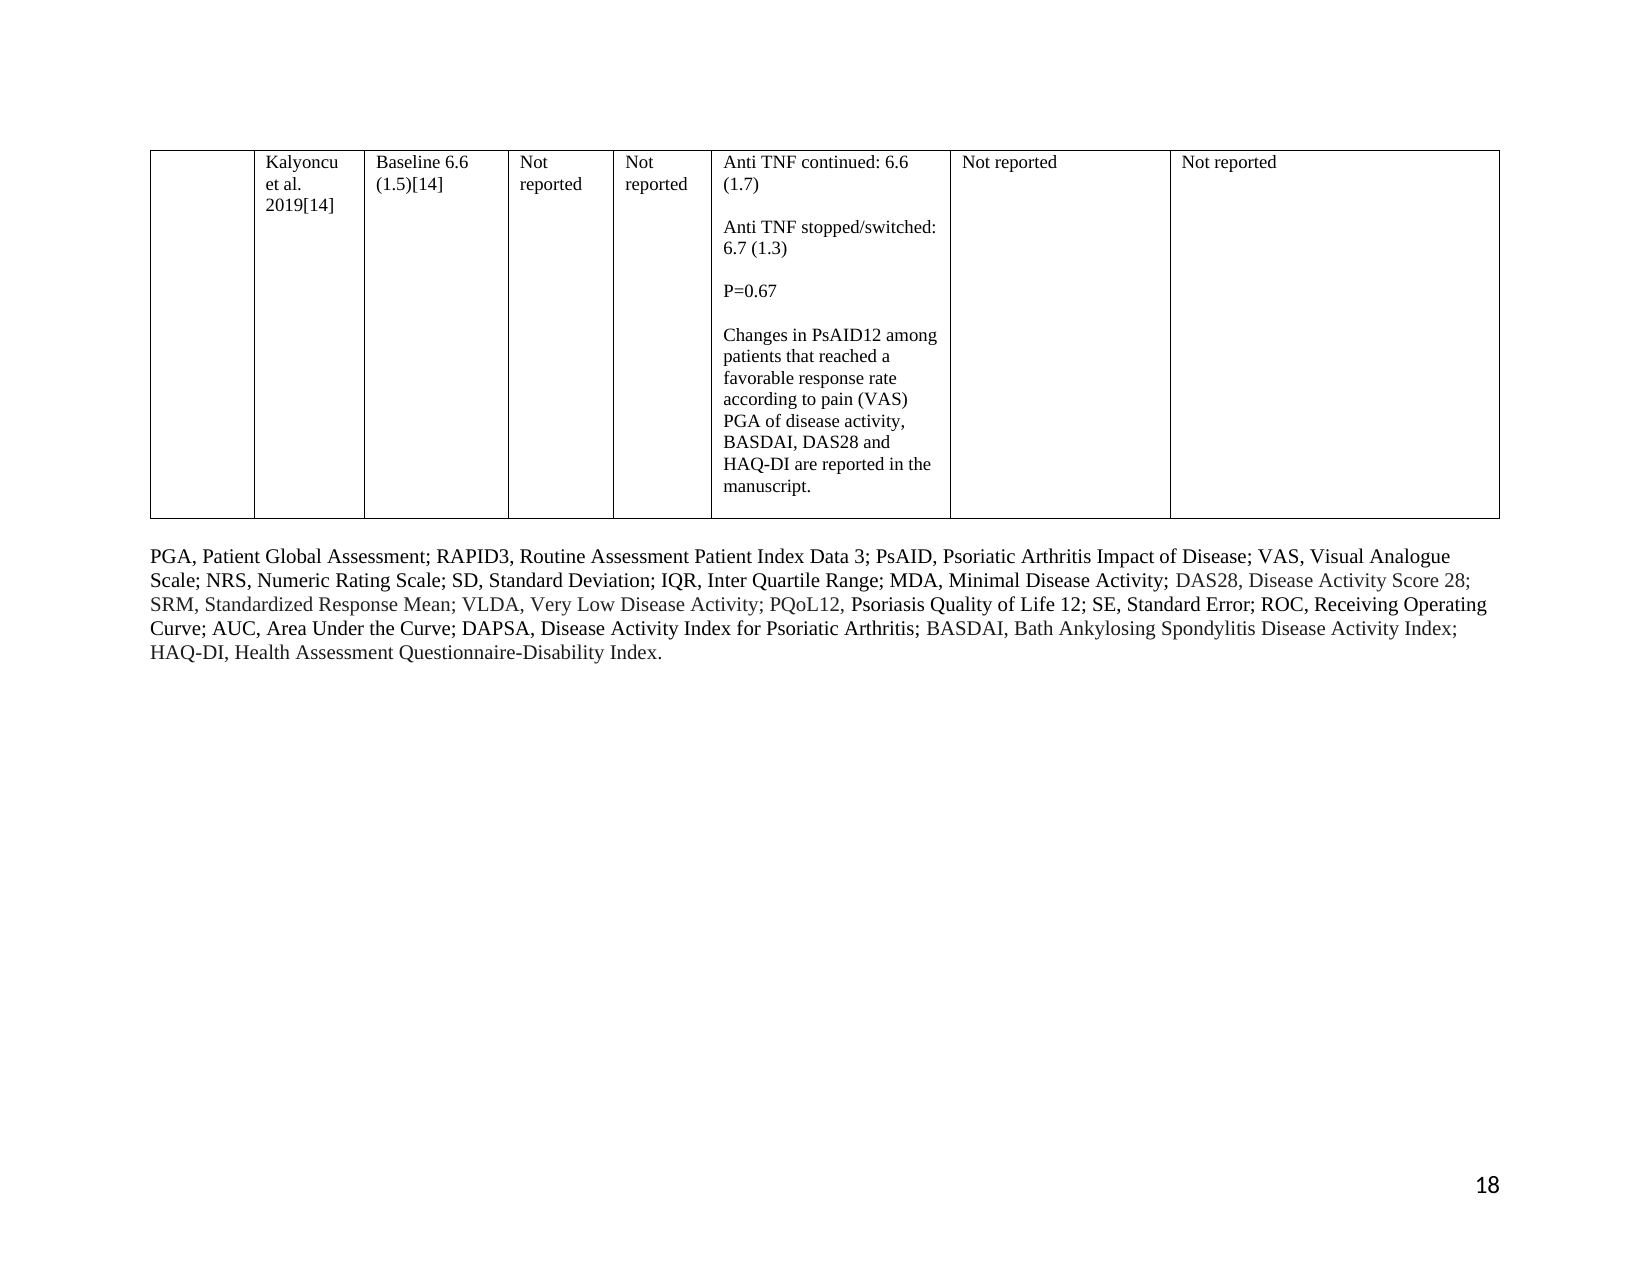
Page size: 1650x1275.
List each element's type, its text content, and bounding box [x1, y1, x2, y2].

text PGA, Patient Global Assessment; RAPID3, Routine Assessment Patient Index Data 3; PsAID, Psoriatic Arthritis Impact of Disease; VAS, Visual Analogue Scale; NRS, Numeric Rating Scale; SD, Standard Deviation; IQR, Inter Quartile Range; MDA, Minimal Disease Activity; DAS28, Disease Activity Score 28; SRM, Standardized Response Mean; VLDA, Very Low Disease Activity; PQoL12, Psoriasis Quality of Life 12; SE, Standard Error; ROC, Receiving Operating Curve; AUC, Area Under the Curve; DAPSA, Disease Activity Index for Psoriatic Arthritis; BASDAI, Bath Ankylosing Spondylitis Disease Activity Index; HAQ-DI, Health Assessment Questionnaire-Disability Index. [150, 544, 1500, 664]
table_cell Not reported [509, 151, 613, 518]
table_cell Not reported [951, 151, 1170, 518]
table_cell [151, 151, 254, 518]
table_cell Not reported [614, 151, 711, 518]
table_cell Anti TNF continued: 6.6 (1.7) Anti TNF stopped/switched: 6.7 (1.3) P=0.67 Changes in PsAID12 among patients that reached a favorable response rate according to pain (VAS) PGA of disease activity, BASDAI, DAS28 and HAQ-DI are reported in the manuscript. [712, 151, 950, 518]
table_cell Baseline 6.6 (1.5)[14] [365, 151, 508, 518]
table_cell Not reported [1171, 151, 1499, 518]
table_cell Kalyoncu et al. 2019[14] [255, 151, 364, 518]
